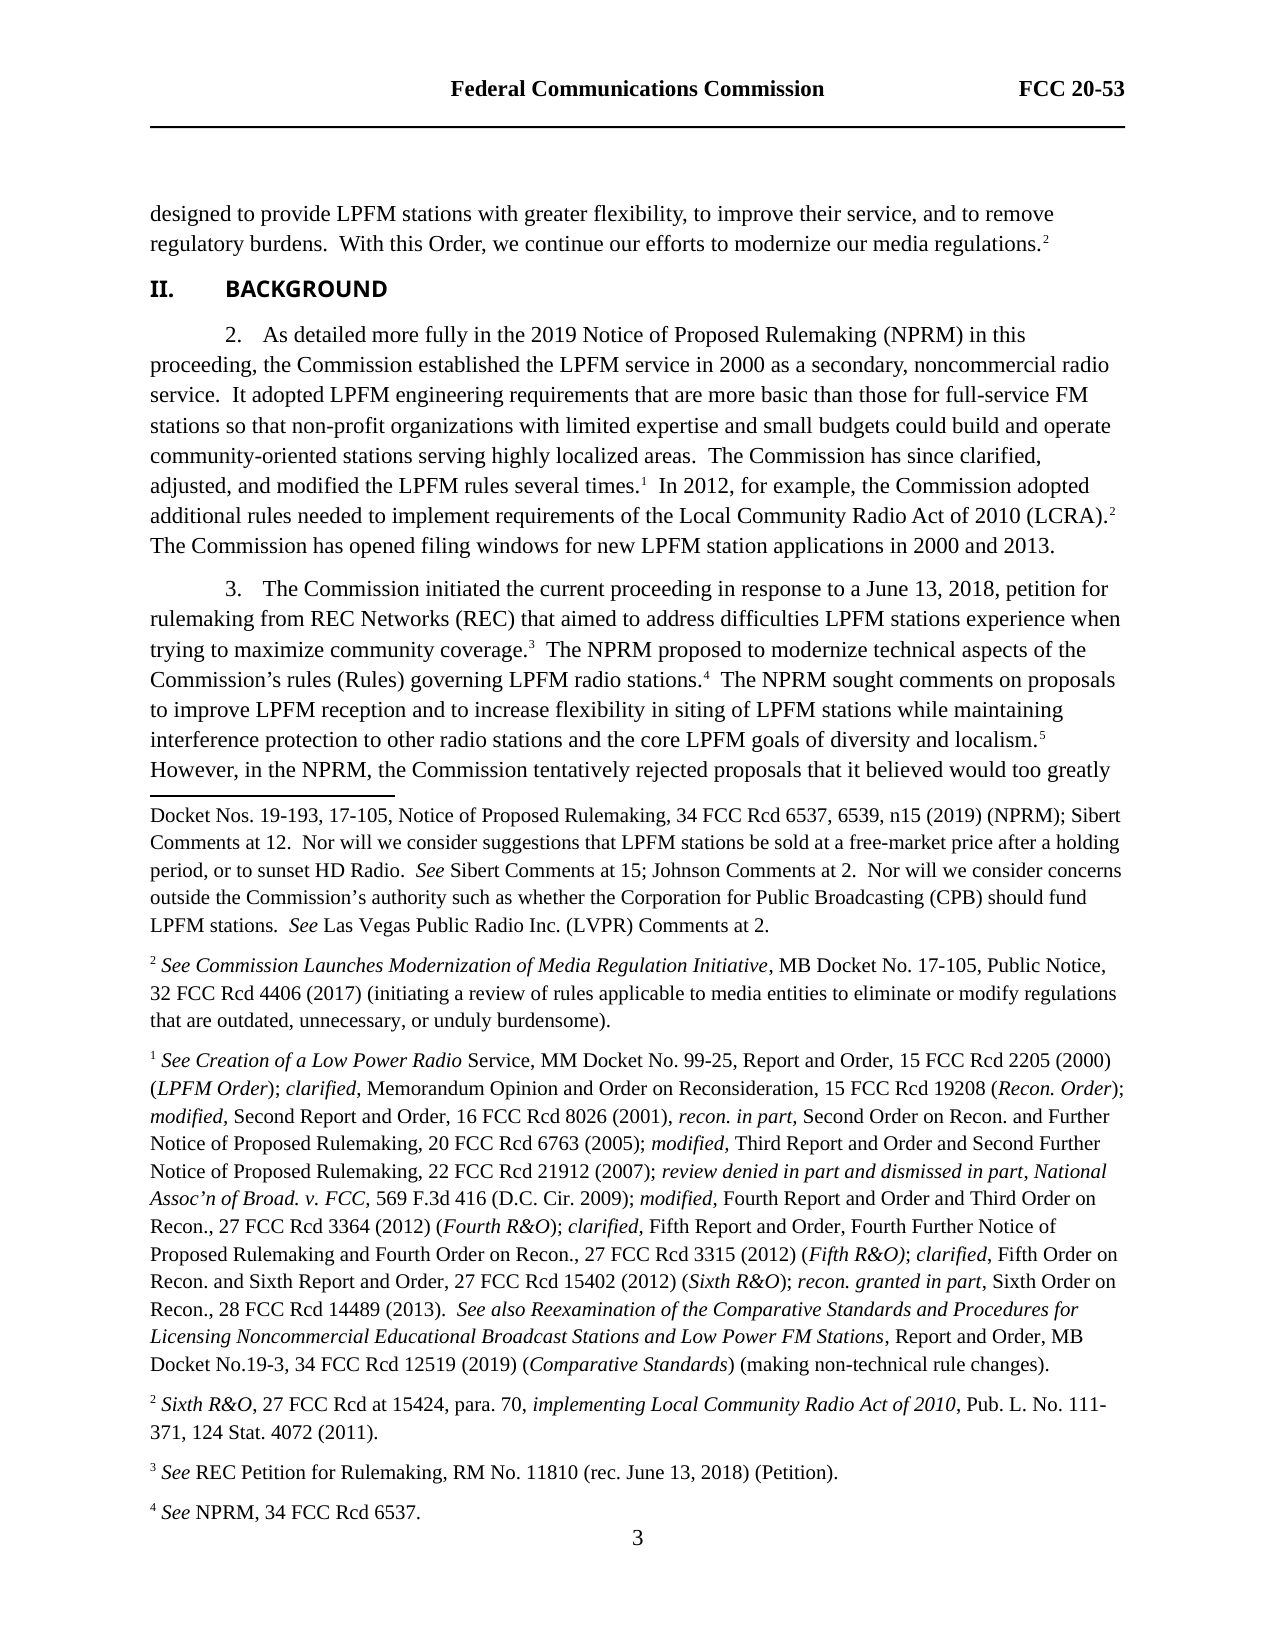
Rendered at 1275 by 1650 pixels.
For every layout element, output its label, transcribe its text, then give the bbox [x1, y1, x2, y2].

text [150, 200, 1125, 256]
text The Commission initiated the current proceeding in response to a June 13, 2018, petition for rulemaking from REC Networks (REC) that aimed to address difficulties LPFM stations experience when trying to maximize community coverage. The NPRM proposed to modernize technical aspects of the Commission’s rules (Rules) governing LPFM radio stations. The NPRM sought comments on proposals to improve LPFM reception and to increase flexibility in siting of LPFM stations while maintaining interference protection to other radio stations and the core LPFM goals of diversity and localism. However, in the NPRM, the Commission tentatively rejected proposals that it believed would too greatly alter the simplicity of the LPFM service, such as proposals to increase maximum power levels for LPFM stations to 250 watts from the current maximum of 100 watts. The Commission noted that it previously declined to increase LPFM power and that there had not been subsequent changes warranting a different result. In addition, the Commission asked for comments and invited related suggestions. Commenters support most of the NPRM’s proposals, but some suggest that the Commission reconsider its tentative rejection of a power increase proposed by LPFM supporters. With the exception of the proposal to eliminate requirements to protect TV 6, which we defer to a separate proceeding, we adopt all of our proposals from the NPRM, with small revisions as detailed below. [150, 575, 1125, 783]
subtitle BACKGROUND [150, 273, 1125, 304]
text As detailed more fully in the 2019 Notice of Proposed Rulemaking (NPRM) in this proceeding, the Commission established the LPFM service in 2000 as a secondary, noncommercial radio service. It adopted LPFM engineering requirements that are more basic than those for full-service FM stations so that non-profit organizations with limited expertise and small budgets could build and operate community-oriented stations serving highly localized areas. The Commission has since clarified, adjusted, and modified the LPFM rules several times. In 2012, for example, the Commission adopted additional rules needed to implement requirements of the Local Community Radio Act of 2010 (LCRA). The Commission has opened filing windows for new LPFM station applications in 2000 and 2013. [150, 321, 1125, 559]
